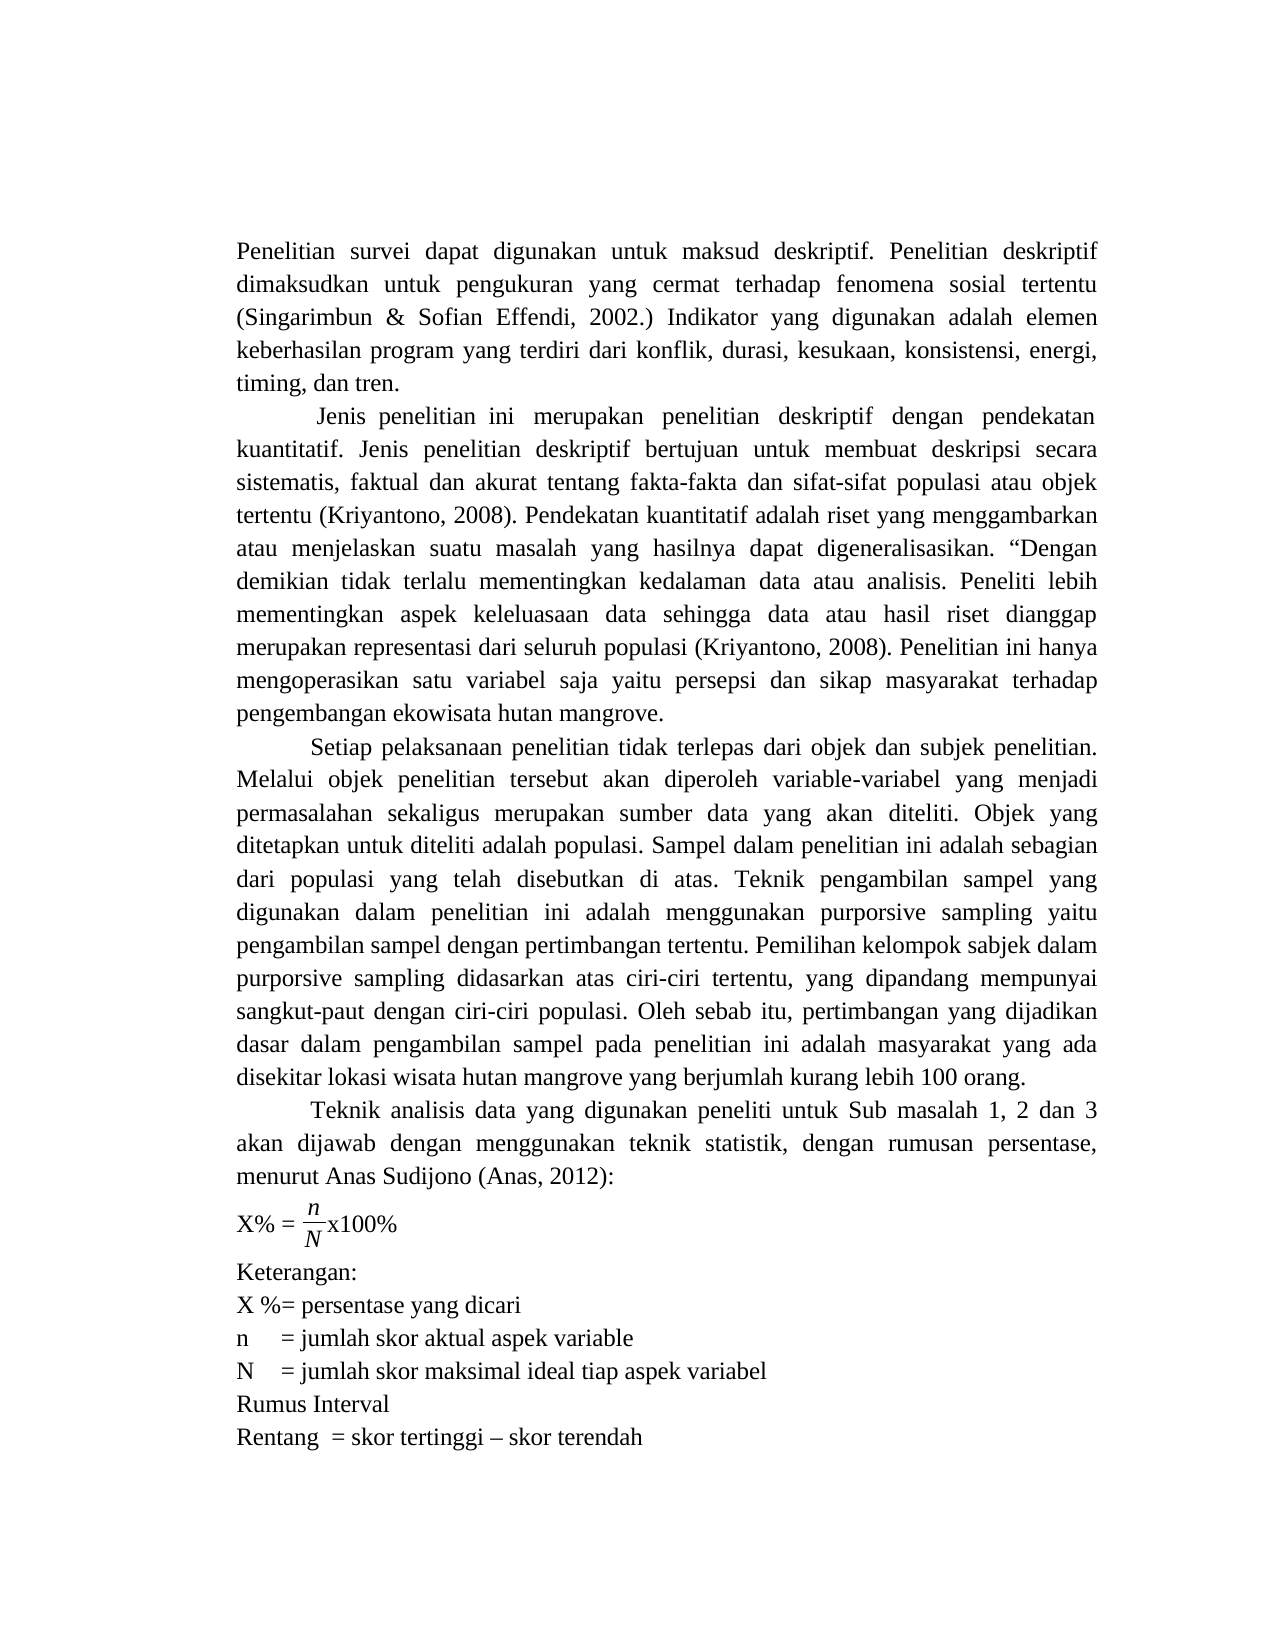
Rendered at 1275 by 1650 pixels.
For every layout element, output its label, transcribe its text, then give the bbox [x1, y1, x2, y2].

text n = jumlah skor aktual aspek variable [236, 1323, 1098, 1352]
text kuantitatif. Jenis penelitian deskriptif bertujuan untuk membuat deskripsi secara sistematis, faktual dan akurat tentang fakta-fakta dan sifat-sifat populasi atau objek tertentu (Kriyantono, 2008). Pendekatan kuantitatif adalah riset yang menggambarkan atau menjelaskan suatu masalah yang hasilnya dapat digeneralisasikan. “Dengan demikian tidak terlalu mementingkan kedalaman data atau analisis. Peneliti lebih mementingkan aspek keleluasaan data sehingga data atau hasil riset dianggap merupakan representasi dari seluruh populasi (Kriyantono, 2008). Penelitian ini hanya mengoperasikan satu variabel saja yaitu persepsi dan sikap masyarakat terhadap pengembangan ekowisata hutan mangrove. [236, 434, 1098, 727]
text Rentang = skor tertinggi – skor terendah [236, 1422, 1098, 1451]
text X %= persentase yang dicari [236, 1290, 1098, 1319]
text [236, 236, 1098, 397]
text X% = x100% [236, 1194, 1098, 1253]
text Rumus Interval [236, 1389, 1098, 1418]
text Setiap pelaksanaan penelitian tidak terlepas dari objek dan subjek penelitian. Melalui objek penelitian tersebut akan diperoleh variable-variabel yang menjadi permasalahan sekaligus merupakan sumber data yang akan diteliti. Objek yang ditetapkan untuk diteliti adalah populasi. Sampel dalam penelitian ini adalah sebagian dari populasi yang telah disebutkan di atas. Teknik pengambilan sampel yang digunakan dalam penelitian ini adalah menggunakan purporsive sampling yaitu pengambilan sampel dengan pertimbangan tertentu. Pemilihan kelompok sabjek dalam purporsive sampling didasarkan atas ciri-ciri tertentu, yang dipandang mempunyai sangkut-paut dengan ciri-ciri populasi. Oleh sebab itu, pertimbangan yang dijadikan dasar dalam pengambilan sampel pada penelitian ini adalah masyarakat yang ada disekitar lokasi wisata hutan mangrove yang berjumlah kurang lebih 100 orang. [236, 732, 1098, 1091]
text N = jumlah skor maksimal ideal tiap aspek variabel [236, 1356, 1098, 1385]
text Jenis penelitian ini merupakan penelitian deskriptif dengan pendekatan [236, 401, 1098, 430]
text Keterangan: [236, 1257, 1098, 1286]
text Teknik analisis data yang digunakan peneliti untuk Sub masalah 1, 2 dan 3 akan dijawab dengan menggunakan teknik statistik, dengan rumusan persentase, menurut Anas Sudijono : [236, 1095, 1098, 1189]
